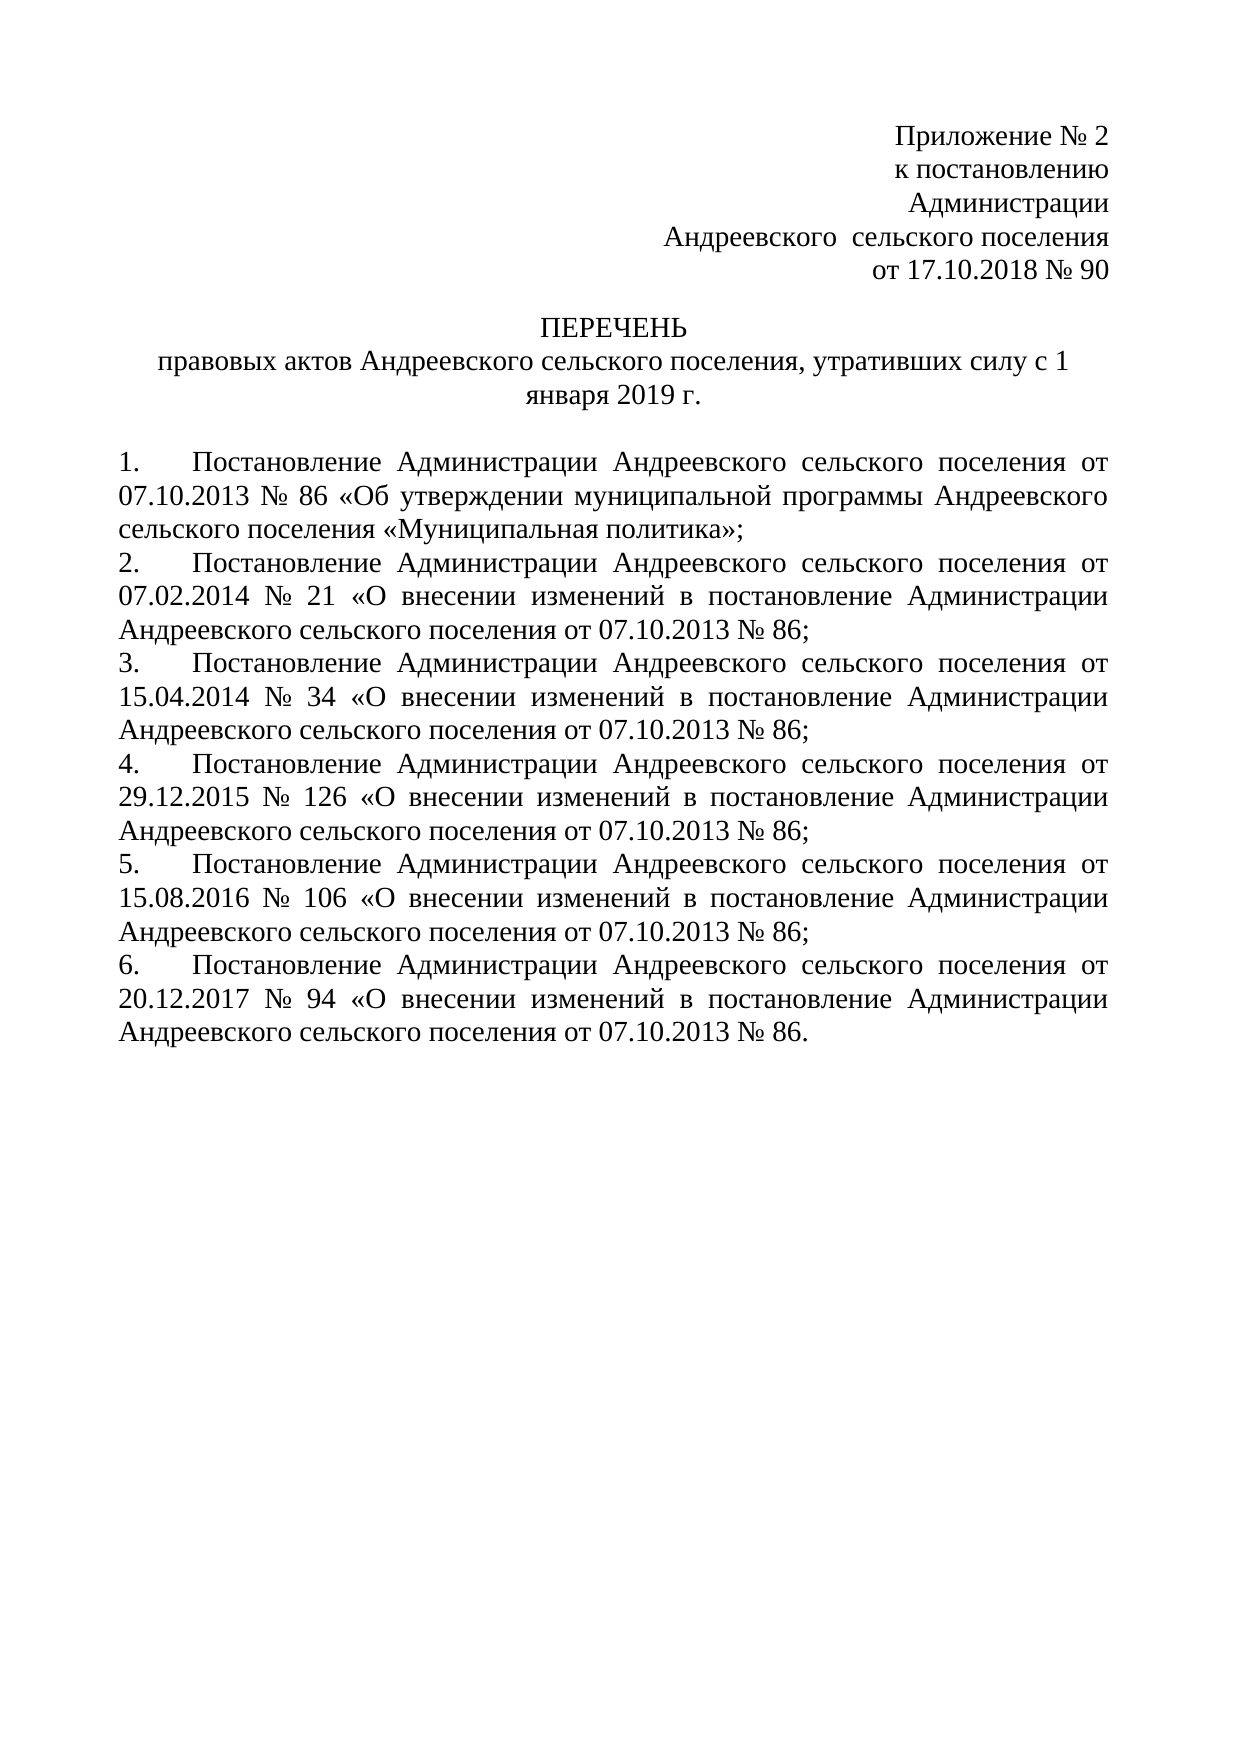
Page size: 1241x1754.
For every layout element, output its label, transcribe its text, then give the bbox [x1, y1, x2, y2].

text Андреевского сельского поселения [118, 219, 1109, 252]
text от 17.10.2018 № 90 [118, 252, 1109, 286]
text 1. Постановление Администрации Андреевского сельского поселения от 07.10.2013 № 86 «Об утверждении муниципальной программы Андреевского сельского поселения «Муниципальная политика»; [118, 444, 1109, 545]
text 4. Постановление Администрации Андреевского сельского поселения от 29.12.2015 № 126 «О внесении изменений в постановление Администрации Андреевского сельского поселения от 07.10.2013 № 86; [118, 746, 1109, 847]
text Администрации [118, 185, 1109, 219]
text 5. Постановление Администрации Андреевского сельского поселения от 15.08.2016 № 106 «О внесении изменений в постановление Администрации Андреевского сельского поселения от 07.10.2013 № 86; [118, 847, 1109, 947]
text ПЕРЕЧЕНЬ [118, 310, 1109, 343]
text к постановлению [118, 152, 1109, 185]
text 3. Постановление Администрации Андреевского сельского поселения от 15.04.2014 № 34 «О внесении изменений в постановление Администрации Андреевского сельского поселения от 07.10.2013 № 86; [118, 645, 1109, 746]
text правовых актов Андреевского сельского поселения, утративших силу с 1 января 2019 г. [118, 343, 1109, 411]
text 6. Постановление Администрации Андреевского сельского поселения от 20.12.2017 № 94 «О внесении изменений в постановление Администрации Андреевского сельского поселения от 07.10.2013 № 86. [118, 947, 1109, 1048]
text 2. Постановление Администрации Андреевского сельского поселения от 07.02.2014 № 21 «О внесении изменений в постановление Администрации Андреевского сельского поселения от 07.10.2013 № 86; [118, 545, 1109, 645]
text Приложение № 2 [118, 118, 1109, 152]
